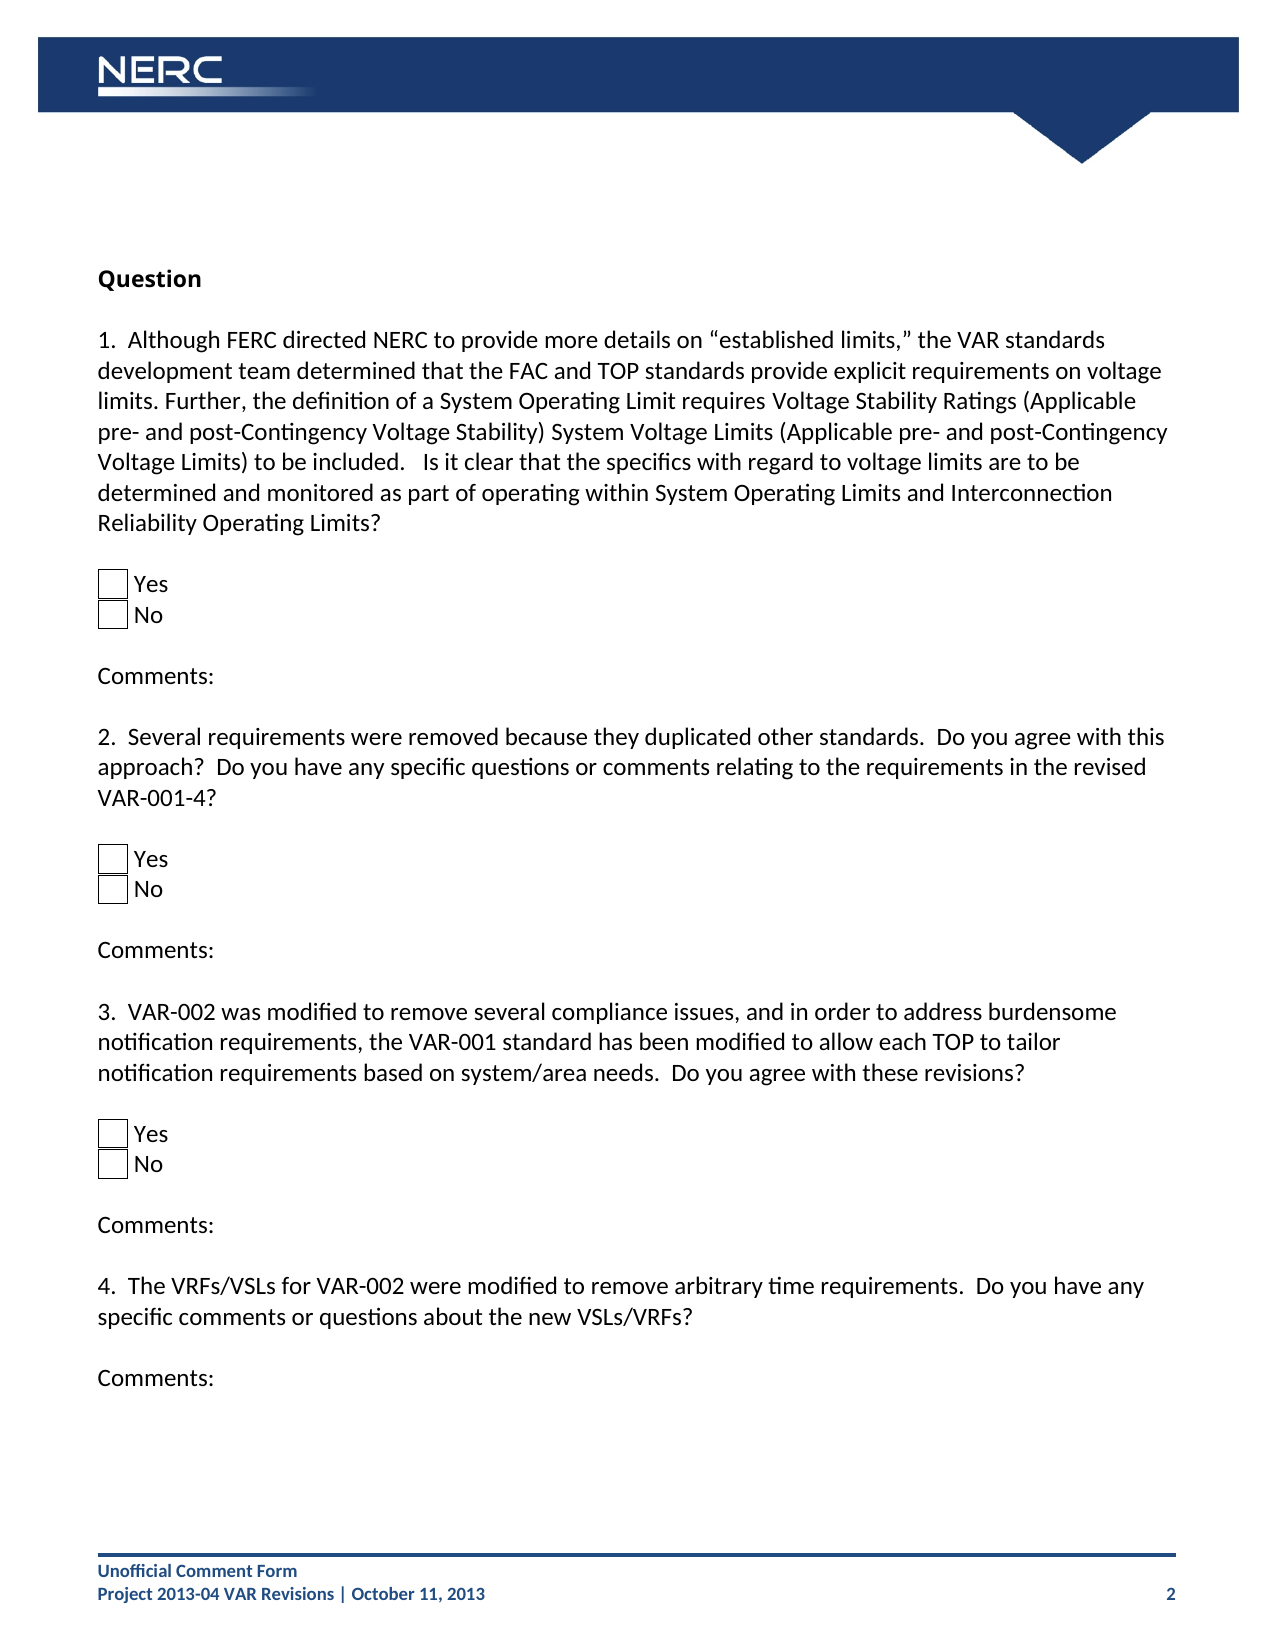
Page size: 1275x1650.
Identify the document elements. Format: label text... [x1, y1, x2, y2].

text Yes [97, 1118, 1177, 1148]
text No [97, 1148, 1177, 1179]
text 1. Although FERC directed NERC to provide more details on “established limits,” the VAR standards development team determined that the FAC and TOP standards provide explicit requirements on voltage limits. Further, the definition of a System Operating Limit requires Voltage Stability Ratings (Applicable pre- and post-Contingency Voltage Stability) System Voltage Limits (Applicable pre- and post-Contingency Voltage Limits) to be included. Is it clear that the specifics with regard to voltage limits are to be determined and monitored as part of operating within System Operating Limits and Interconnection Reliability Operating Limits? [97, 324, 1177, 538]
text 4. The VRFs/VSLs for VAR-002 were modified to remove arbitrary time requirements. Do you have any specific comments or questions about the new VSLs/VRFs? [97, 1270, 1177, 1331]
text Comments: [97, 935, 1177, 965]
text Comments: [97, 1362, 1177, 1392]
text 3. VAR-002 was modified to remove several compliance issues, and in order to address burdensome notification requirements, the VAR-001 standard has been modified to allow each TOP to tailor notification requirements based on system/area needs. Do you agree with these revisions? [97, 996, 1177, 1087]
subtitle Question [97, 262, 1177, 294]
text 2. Several requirements were removed because they duplicated other standards. Do you agree with this approach? Do you have any specific questions or comments relating to the requirements in the revised VAR-001-4? [97, 721, 1177, 813]
text No [97, 874, 1177, 904]
text Comments: [97, 660, 1177, 691]
text No [97, 599, 1177, 629]
text Yes [97, 843, 1177, 874]
text Comments: [97, 1209, 1177, 1240]
picture [0, 0, 1275, 164]
text Yes [97, 568, 1177, 599]
